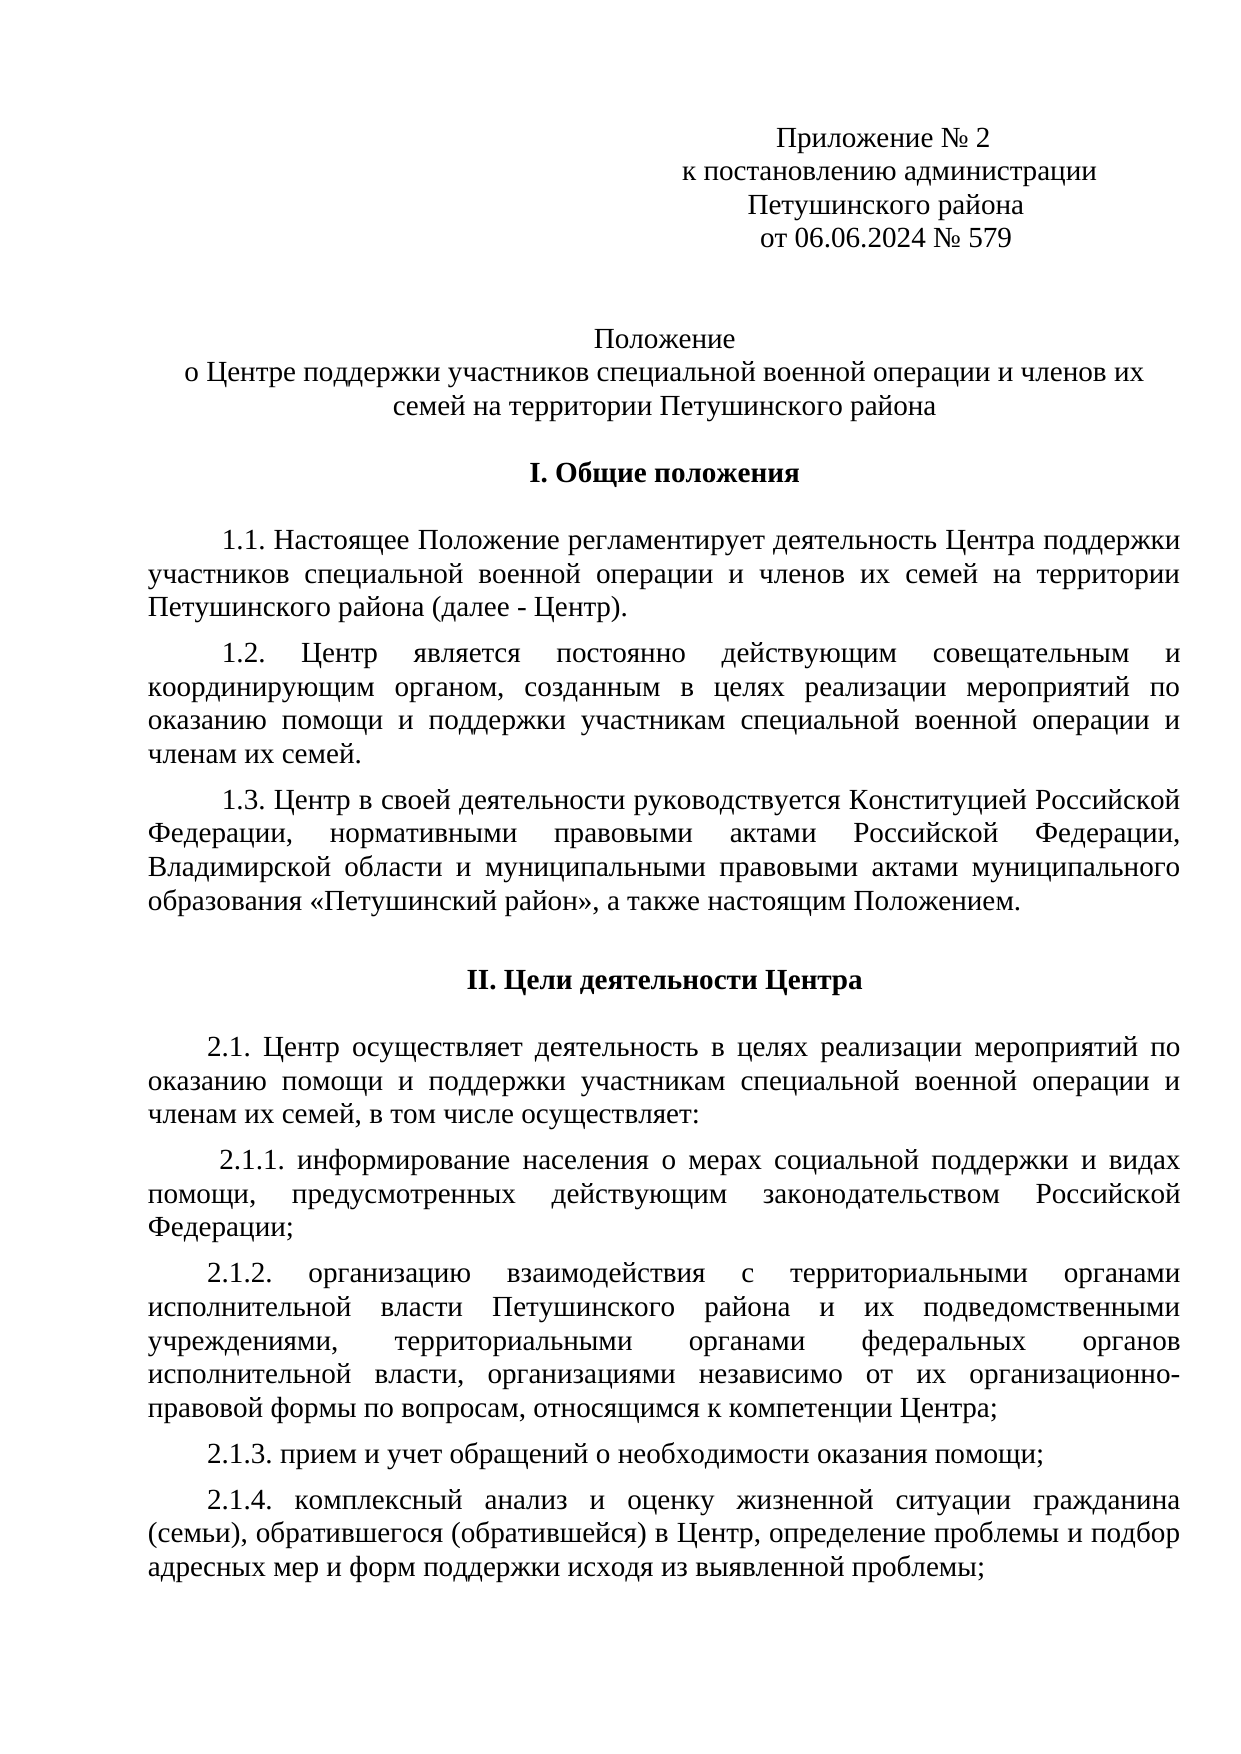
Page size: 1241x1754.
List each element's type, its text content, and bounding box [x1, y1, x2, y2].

text Положение [148, 321, 1181, 354]
text 1.1. Настоящее Положение регламентирует деятельность Центра поддержки участников специальной военной операции и членов их семей на территории Петушинского района (далее - Центр). [148, 522, 1181, 623]
text 2.1.4. комплексный анализ и оценку жизненной ситуации гражданина (семьи), обратившегося (обратившейся) в Центр, определение проблемы и подбор адресных мер и форм поддержки исходя из выявленной проблемы; [148, 1482, 1181, 1582]
text от 06.06.2024 № 579 [590, 220, 1181, 254]
text I. Общие положения [148, 455, 1181, 489]
text 2.1. Центр осуществляет деятельность в целях реализации мероприятий по оказанию помощи и поддержки участникам специальной военной операции и членам их семей, в том числе осуществляет: [148, 1029, 1181, 1130]
text 2.1.3. прием и учет обращений о необходимости оказания помощи; [148, 1436, 1181, 1469]
text Приложение № 2 [148, 120, 1181, 153]
text 2.1.1. информирование населения о мерах социальной поддержки и видах помощи, предусмотренных действующим законодательством Российской Федерации; [148, 1142, 1181, 1243]
text о Центре поддержки участников специальной военной операции и членов их семей на территории Петушинского района [148, 354, 1181, 422]
text к постановлению администрации [590, 153, 1181, 187]
text 1.2. Центр является постоянно действующим совещательным и координирующим органом, созданным в целях реализации мероприятий по оказанию помощи и поддержки участникам специальной военной операции и членам их семей. [148, 635, 1181, 769]
text II. Цели деятельности Центра [148, 962, 1181, 996]
text 1.3. Центр в своей деятельности руководствуется Конституцией Российской Федерации, нормативными правовыми актами Российской Федерации, Владимирской области и муниципальными правовыми актами муниципального образования «Петушинский район», а также настоящим Положением. [148, 782, 1181, 916]
text 2.1.2. организацию взаимодействия с территориальными органами исполнительной власти Петушинского района и их подведомственными учреждениями, территориальными органами федеральных органов исполнительной власти, организациями независимо от их организационно-правовой формы по вопросам, относящимся к компетенции Центра; [148, 1256, 1181, 1423]
text Петушинского района [590, 187, 1181, 220]
